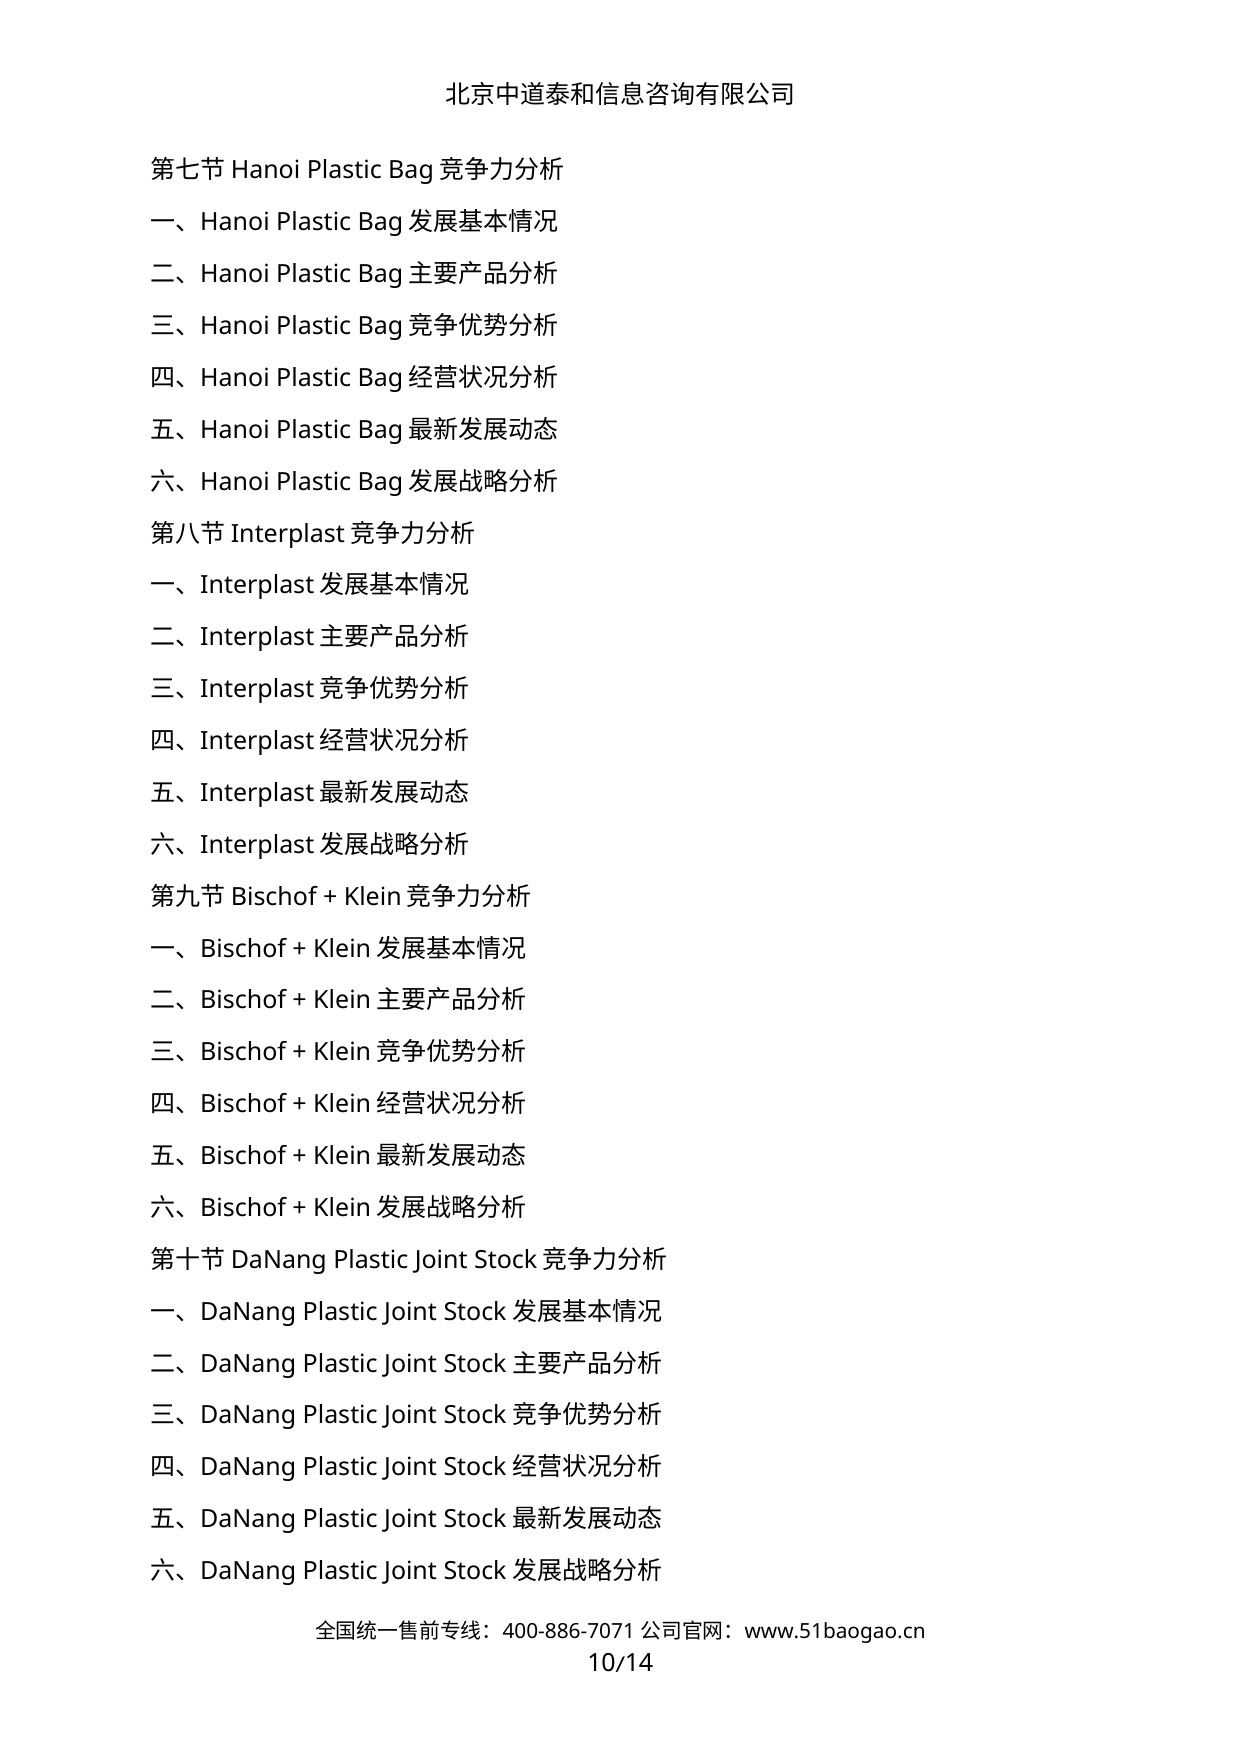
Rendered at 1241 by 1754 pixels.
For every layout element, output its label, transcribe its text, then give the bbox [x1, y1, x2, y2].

text 四、Interplast经营状况分析 [150, 721, 1090, 757]
text 六、Hanoi Plastic Bag发展战略分析 [150, 461, 1090, 497]
text 二、DaNang Plastic Joint Stock主要产品分析 [150, 1343, 1090, 1379]
text 一、Bischof + Klein发展基本情况 [150, 928, 1090, 964]
text 二、Bischof + Klein主要产品分析 [150, 980, 1090, 1016]
text 四、Hanoi Plastic Bag经营状况分析 [150, 357, 1090, 394]
text 第七节 Hanoi Plastic Bag竞争力分析 [150, 150, 1090, 186]
text 五、Bischof + Klein最新发展动态 [150, 1136, 1090, 1172]
text 三、DaNang Plastic Joint Stock竞争优势分析 [150, 1395, 1090, 1431]
text 二、Interplast主要产品分析 [150, 617, 1090, 653]
text 六、Bischof + Klein发展战略分析 [150, 1187, 1090, 1224]
text 第八节 Interplast竞争力分析 [150, 513, 1090, 549]
text 五、Hanoi Plastic Bag最新发展动态 [150, 409, 1090, 446]
text 一、Hanoi Plastic Bag发展基本情况 [150, 202, 1090, 238]
text 第九节 Bischof + Klein竞争力分析 [150, 876, 1090, 912]
text 六、Interplast发展战略分析 [150, 824, 1090, 861]
text 一、Interplast发展基本情况 [150, 565, 1090, 601]
text 二、Hanoi Plastic Bag主要产品分析 [150, 254, 1090, 290]
text 四、Bischof + Klein经营状况分析 [150, 1084, 1090, 1120]
text 三、Hanoi Plastic Bag竞争优势分析 [150, 306, 1090, 342]
text 三、Interplast竞争优势分析 [150, 669, 1090, 705]
text 六、DaNang Plastic Joint Stock发展战略分析 [150, 1551, 1090, 1587]
text 五、Interplast最新发展动态 [150, 772, 1090, 809]
text 第十节 DaNang Plastic Joint Stock竞争力分析 [150, 1239, 1090, 1276]
text 一、DaNang Plastic Joint Stock发展基本情况 [150, 1291, 1090, 1327]
text 五、DaNang Plastic Joint Stock最新发展动态 [150, 1499, 1090, 1535]
text 四、DaNang Plastic Joint Stock经营状况分析 [150, 1447, 1090, 1483]
text 三、Bischof + Klein竞争优势分析 [150, 1032, 1090, 1068]
